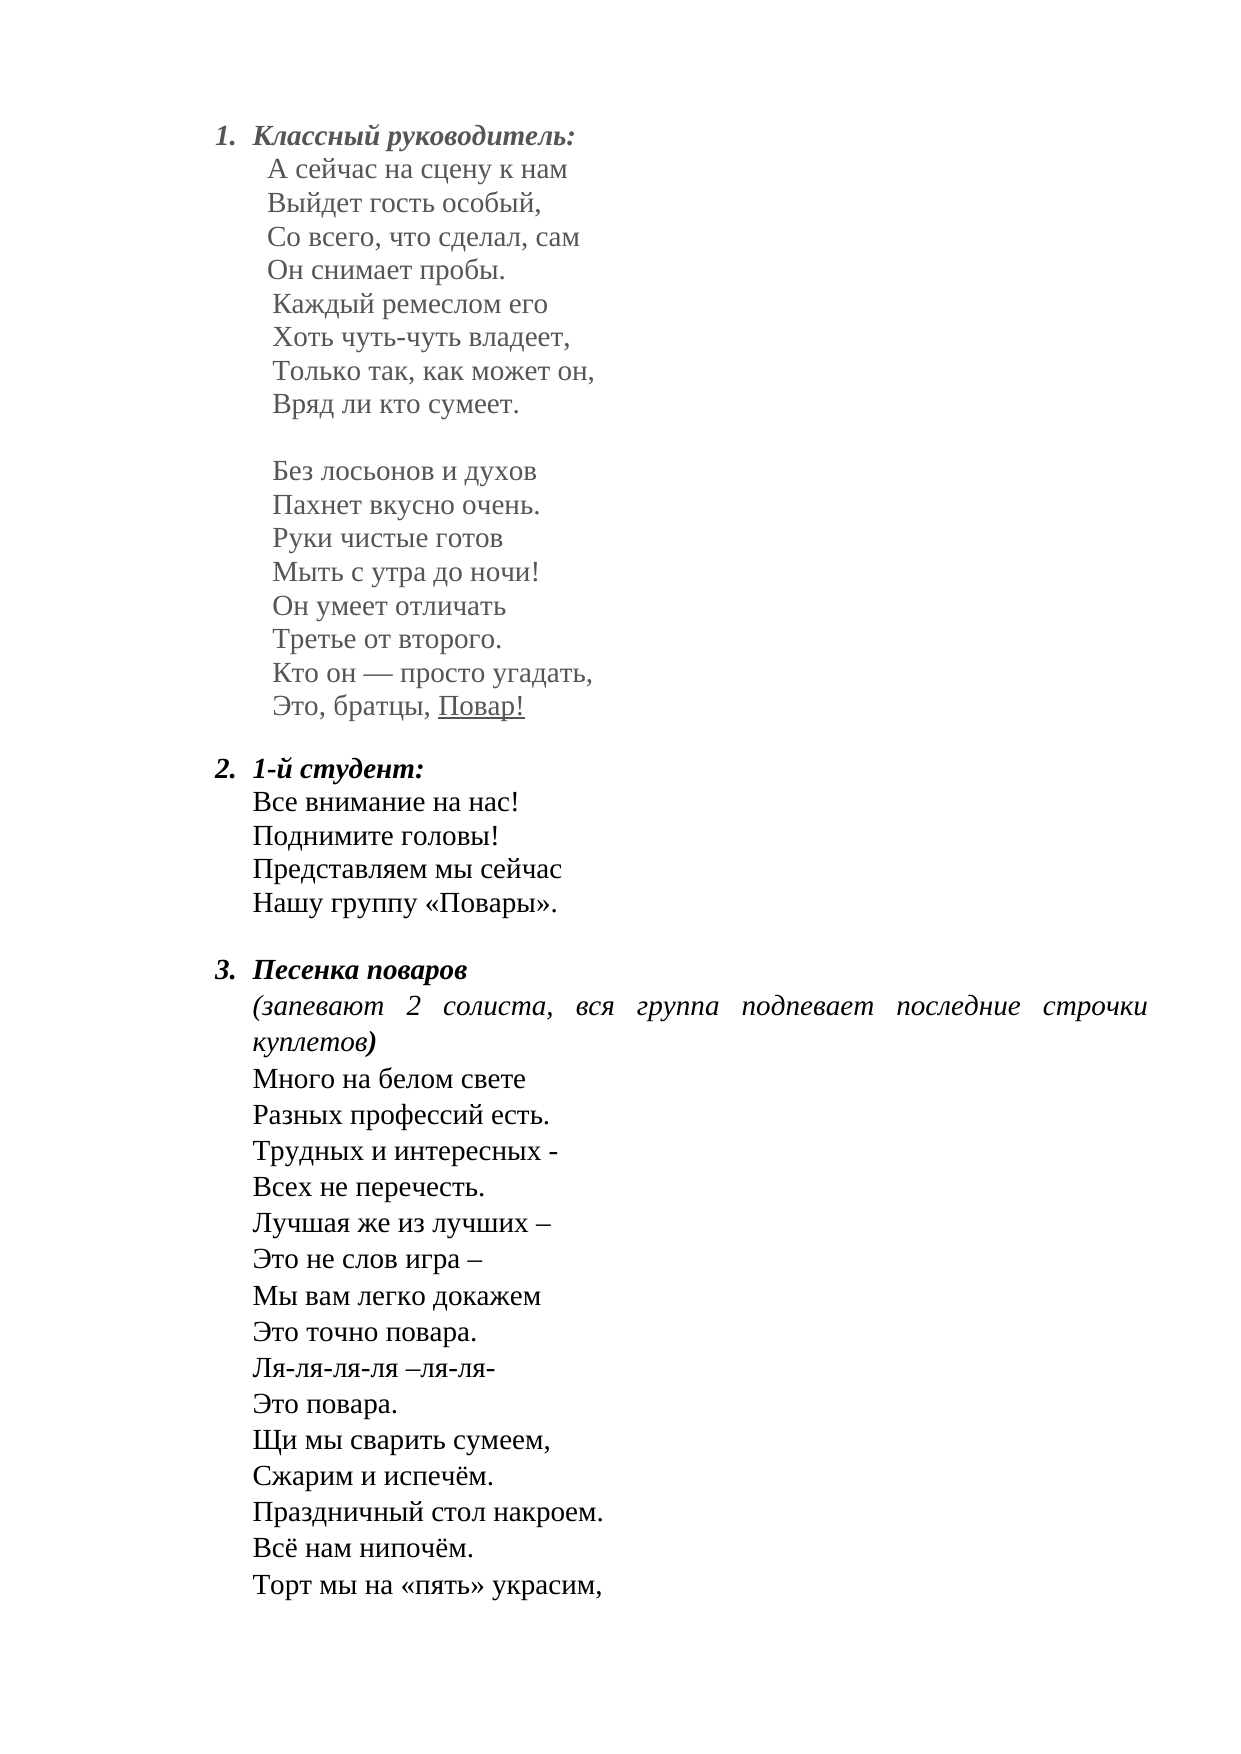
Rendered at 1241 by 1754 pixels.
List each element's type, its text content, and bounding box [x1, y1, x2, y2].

list Трудных и интересных - [252, 1133, 1152, 1167]
list Лучшая же из лучших – [252, 1205, 1152, 1239]
list Это повара. [252, 1386, 1152, 1419]
list Это не слов игра – [252, 1241, 1152, 1275]
list Много на белом свете [252, 1061, 1152, 1094]
list Всех не перечесть. [252, 1169, 1152, 1203]
list Это точно повара. [252, 1314, 1152, 1347]
list Ля-ля-ля-ля –ля-ля- [252, 1350, 1152, 1383]
list Разных профессий есть. [252, 1097, 1152, 1130]
list 1-й студент: [215, 751, 1152, 784]
list Щи мы сварить сумеем, [252, 1422, 1152, 1456]
text Без лосьонов и духов Пахнет вкусно очень. Руки чистые готов Мыть с утра до ночи! Он умеет отличать Третье от второго. Кто он — просто угадать, Это, братцы, Повар! [177, 453, 1152, 722]
list Мы вам легко докажем [252, 1278, 1152, 1311]
list Праздничный стол накроем. [252, 1494, 1152, 1528]
list (запевают 2 солиста, вся группа подпевает последние строчки куплетов) [252, 988, 1152, 1058]
list Классный руководитель: [215, 118, 1152, 152]
text Каждый ремеслом его Хоть чуть-чуть владеет, Только так, как может он, Вряд ли кто сумеет. [177, 286, 1152, 420]
list Всё нам нипочём. [252, 1531, 1152, 1564]
list Все внимание на нас! Поднимите головы! Представляем мы сейчас Нашу группу «Повары». [252, 784, 1152, 919]
text А сейчас на сцену к нам Выйдет гость особый, Со всего, что сделал, сам Он снимает пробы. [252, 152, 1152, 286]
list Торт мы на «пять» украсим, [252, 1567, 1152, 1600]
list Сжарим и испечём. [252, 1458, 1152, 1492]
list Песенка поваров [215, 952, 1152, 986]
